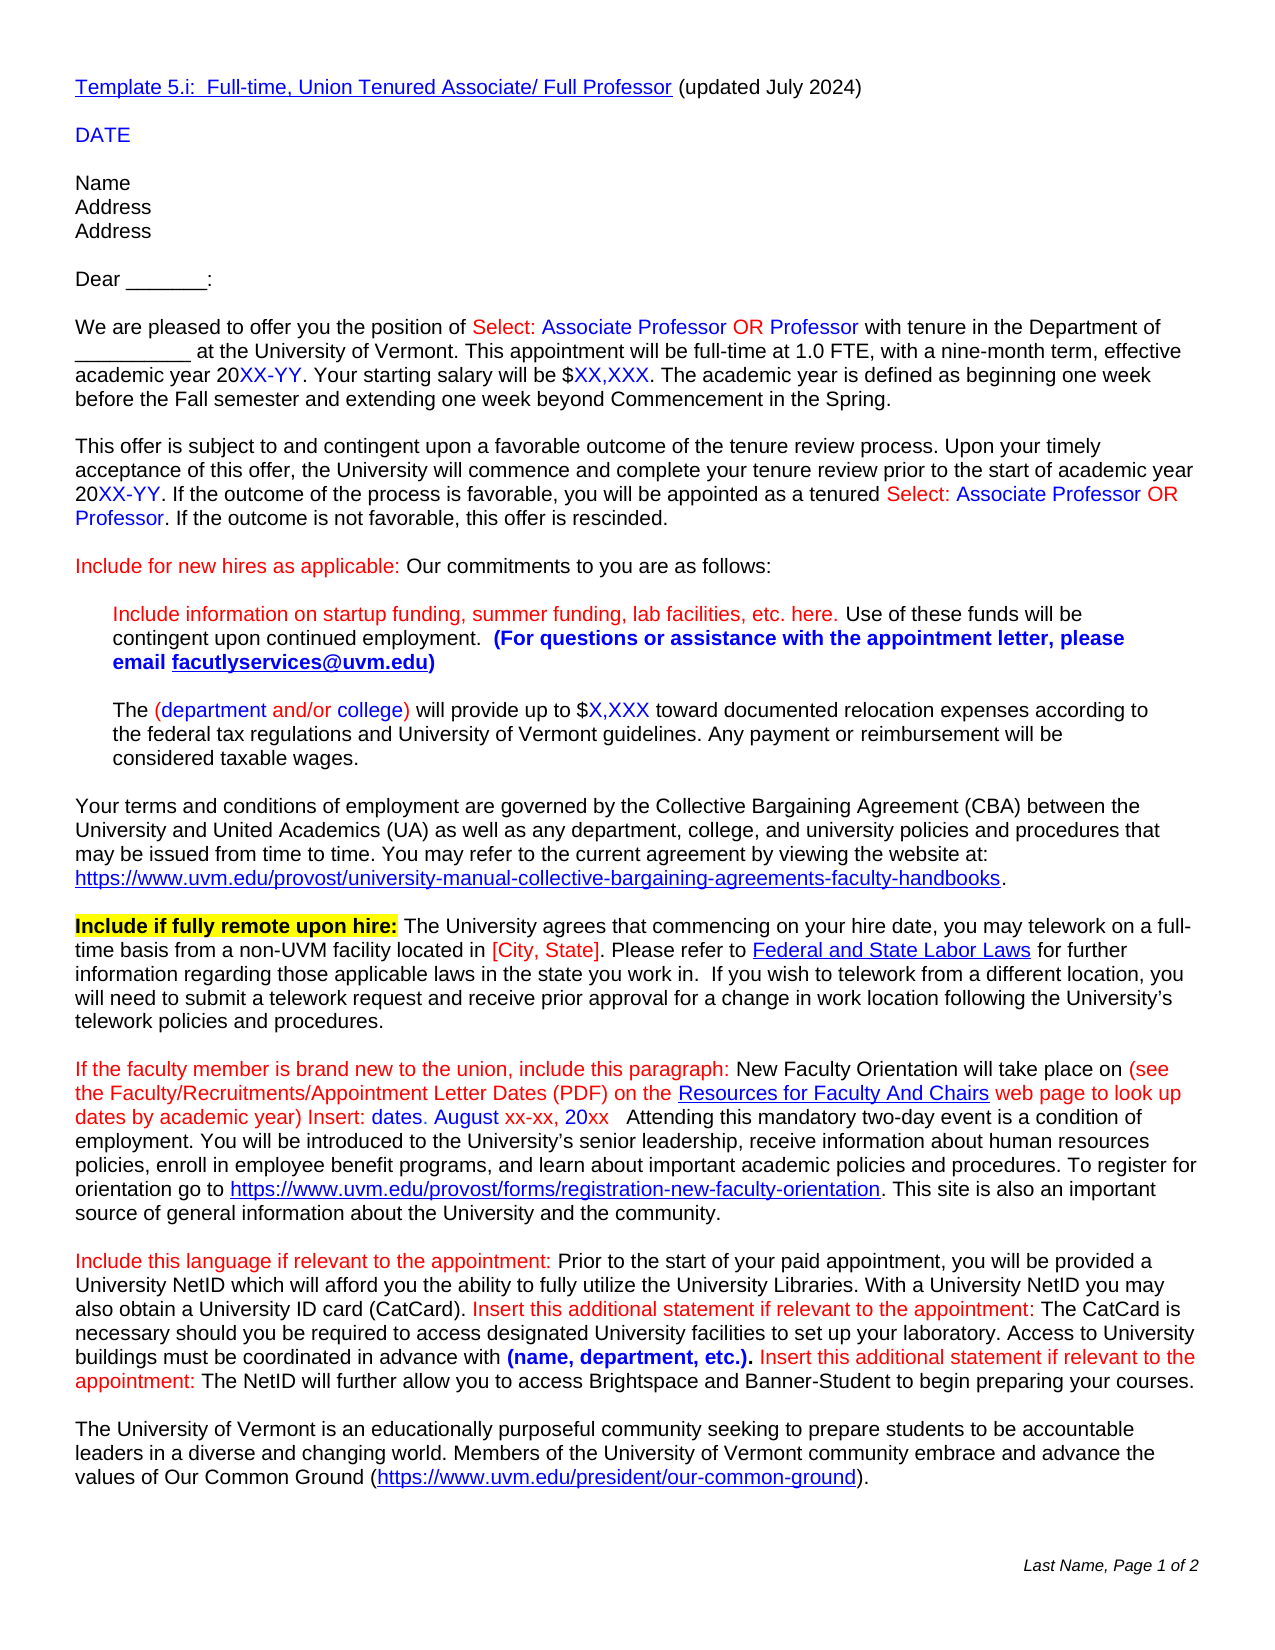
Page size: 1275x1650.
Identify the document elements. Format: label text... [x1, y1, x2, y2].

text We are pleased to offer you the position of Select: Associate Professor OR Professor with tenure in the Department of __________ at the University of Vermont. This appointment will be full-time at 1.0 FTE, with a nine-month term, effective academic year 20XX-YY. Your starting salary will be $XX,XXX. The academic year is defined as beginning one week before the Fall semester and extending one week beyond Commencement in the Spring. [75, 314, 1200, 410]
text Include for new hires as applicable: Our commitments to you are as follows: [75, 554, 1199, 578]
text DATE [75, 123, 1199, 147]
text The University of Vermont is an educationally purposeful community seeking to prepare students to be accountable leaders in a diverse and changing world. Members of the University of Vermont community embrace and advance the values of Our Common Ground (https://www.uvm.edu/president/our-common-ground). [75, 1417, 1200, 1488]
text Include this language if relevant to the appointment: Prior to the start of your paid appointment, you will be provided a University NetID which will afford you the ability to fully utilize the University Libraries. With a University NetID you may also obtain a University ID card (CatCard). Insert this additional statement if relevant to the appointment: The CatCard is necessary should you be required to access designated University facilities to set up your laboratory. Access to University buildings must be coordinated in advance with (name, department, etc.). Insert this additional statement if relevant to the appointment: The NetID will further allow you to access Brightspace and Banner-Student to begin preparing your courses. [75, 1249, 1199, 1393]
text The (department and/or college) will provide up to $X,XXX toward documented relocation expenses according to the federal tax regulations and University of Vermont guidelines. Any payment or reimbursement will be considered taxable wages. [112, 698, 1162, 770]
text Dear _______: [75, 267, 1199, 291]
text Include if fully remote upon hire: The University agrees that commencing on your hire date, you may telework on a full-time basis from a non-UVM facility located in [City, State]. Please refer to Federal and State Labor Laws for further information regarding those applicable laws in the state you work in. If you wish to telework from a different location, you will need to submit a telework request and receive prior approval for a change in work location following the University’s telework policies and procedures. [75, 913, 1200, 1033]
text Your terms and conditions of employment are governed by the Collective Bargaining Agreement (CBA) between the University and United Academics (UA) as well as any department, college, and university policies and procedures that may be issued from time to time. You may refer to the current agreement by viewing the website at: https://www.uvm.edu/provost/university-manual-collective-bargaining-agreements-faculty-handbooks. [75, 794, 1199, 889]
text Include information on startup funding, summer funding, lab facilities, etc. here. Use of these funds will be contingent upon continued employment. (For questions or assistance with the appointment letter, please email facutlyservices@uvm.edu) [112, 602, 1162, 674]
text Address [75, 219, 1199, 243]
text Template 5.i: Full-time, Union Tenured Associate/ Full Professor (updated July 2024) [75, 75, 1199, 99]
text Name [75, 171, 1199, 195]
text This offer is subject to and contingent upon a favorable outcome of the tenure review process. Upon your timely acceptance of this offer, the University will commence and complete your tenure review prior to the start of academic year 20XX-YY. If the outcome of the process is favorable, you will be appointed as a tenured Select: Associate Professor OR Professor. If the outcome is not favorable, this offer is rescinded. [75, 434, 1200, 530]
text Address [75, 195, 1199, 219]
text If the faculty member is brand new to the union, include this paragraph: New Faculty Orientation will take place on (see the Faculty/Recruitments/Appointment Letter Dates (PDF) on the Resources for Faculty And Chairs web page to look up dates by academic year) Insert: dates. August xx-xx, 20xx Attending this mandatory two-day event is a condition of employment. You will be introduced to the University’s senior leadership, receive information about human resources policies, enroll in employee benefit programs, and learn about important academic policies and procedures. To register for orientation go to https://www.uvm.edu/provost/forms/registration-new-faculty-orientation. This site is also an important source of general information about the University and the community. [75, 1057, 1199, 1225]
